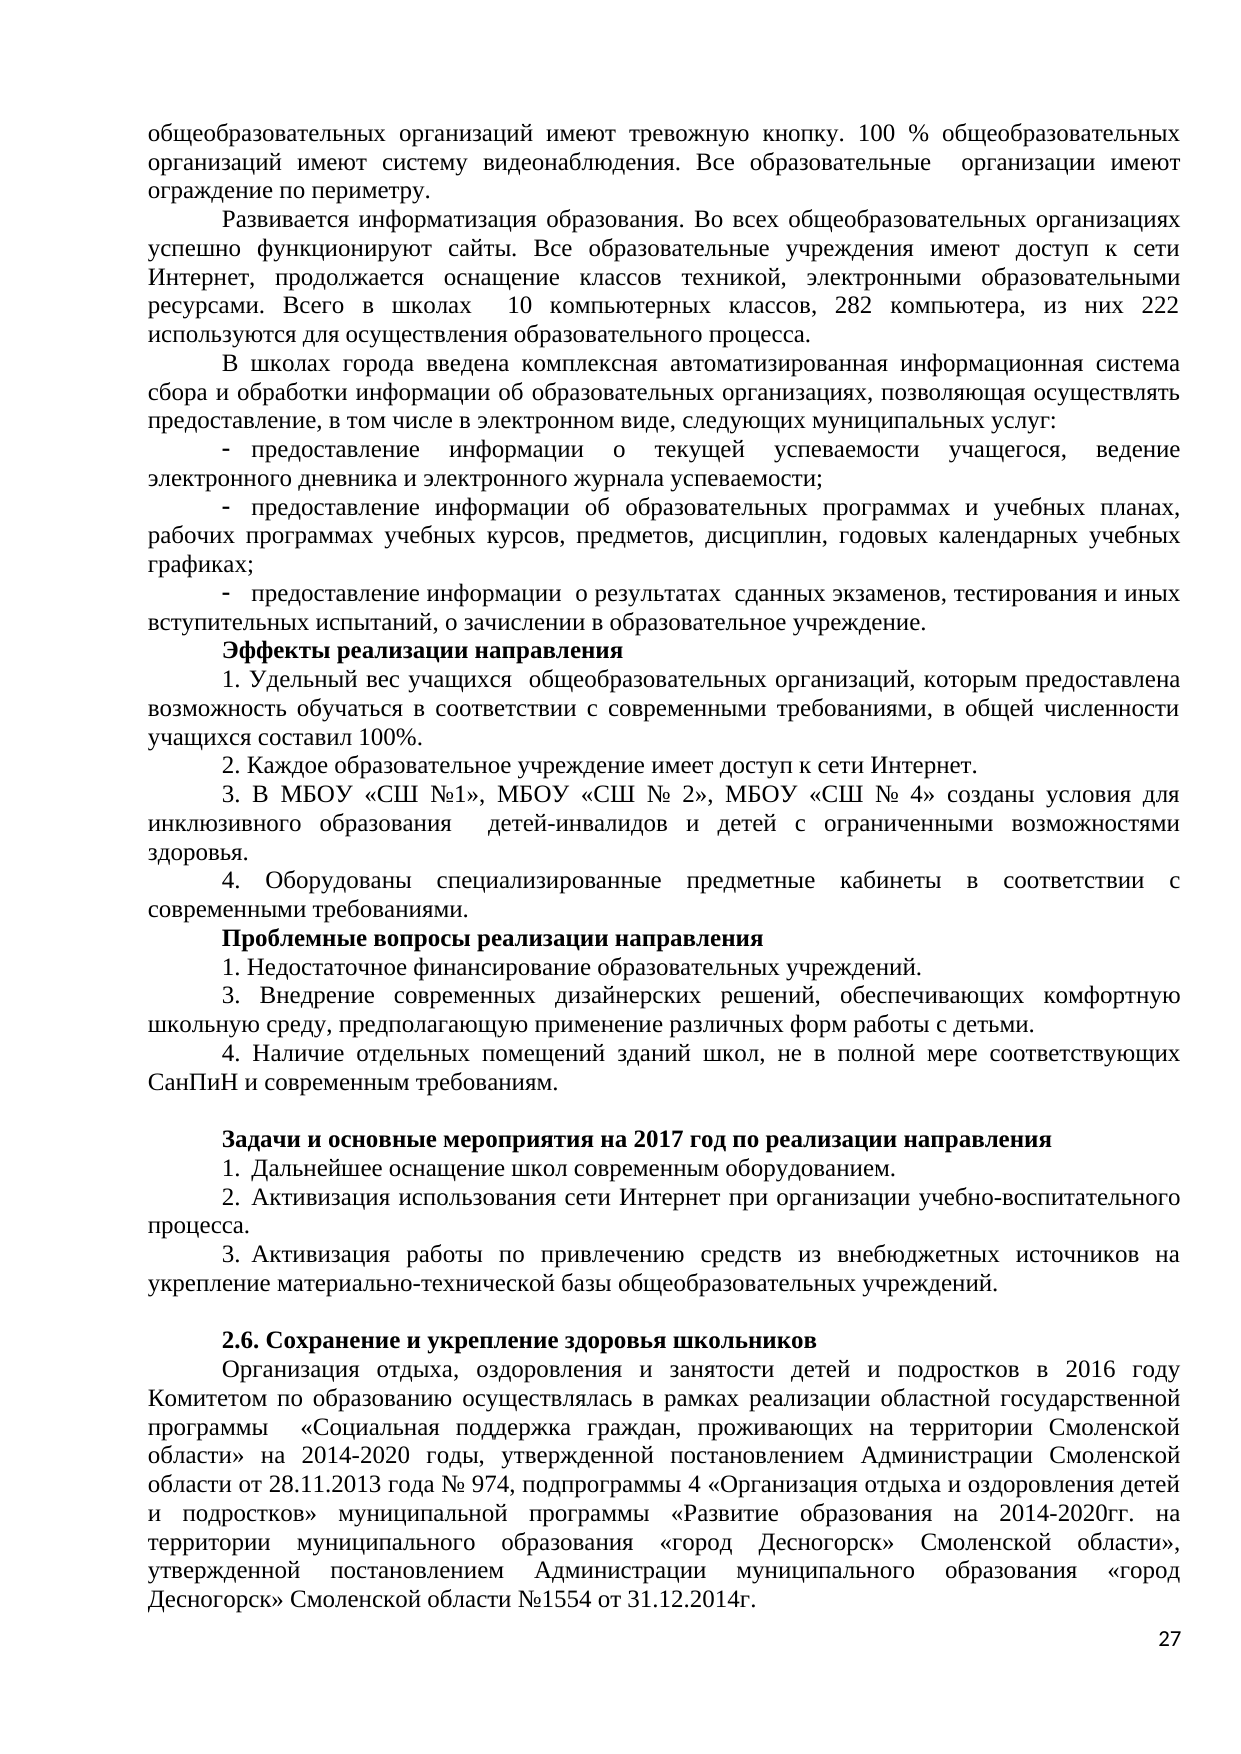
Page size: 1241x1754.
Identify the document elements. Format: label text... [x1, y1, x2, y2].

list Дальнейшее оснащение школ современным оборудованием. [148, 1153, 1181, 1182]
text 3. Внедрение современных дизайнерских решений, обеспечивающих комфортную школьную среду, предполагающую применение различных форм работы с детьми. [148, 981, 1181, 1038]
list предоставление информации об образовательных программах и учебных планах, рабочих программах учебных курсов, предметов, дисциплин, годовых календарных учебных графиках; [148, 492, 1181, 578]
text 3. В МБОУ «СШ №1», МБОУ «СШ № 2», МБОУ «СШ № 4» созданы условия для инклюзивного образования детей-инвалидов и детей с ограниченными возможностями здоровья. [148, 779, 1181, 866]
text Эффекты реализации направления [148, 636, 1181, 664]
text 4. Оборудованы специализированные предметные кабинеты в соответствии с современными требованиями. [148, 866, 1181, 923]
text Проблемные вопросы реализации направления [148, 923, 1181, 952]
text 4. Наличие отдельных помещений зданий школ, не в полной мере соответствующих СанПиН и современным требованиям. [148, 1038, 1181, 1096]
text Задачи и основные мероприятия на 2017 год по реализации направления [148, 1124, 1181, 1153]
list Организация отдыха, оздоровления и занятости детей и подростков в 2016 году Комитетом по образованию осуществлялась в рамках реализации областной государственной программы «Социальная поддержка граждан, проживающих на территории Смоленской области» на 2014-2020 годы, утвержденной постановлением Администрации Смоленской области от 28.11.2013 года № 974, подпрограммы 4 «Организация отдыха и оздоровления детей и подростков» муниципальной программы «Развитие образования на 2014-2020гг. на территории муниципального образования «город Десногорск» Смоленской области», утвержденной постановлением Администрации муниципального образования «город Десногорск» Смоленской области №1554 от 31.12.2014г. [148, 1354, 1181, 1613]
list Активизация использования сети Интернет при организации учебно-воспитательного процесса. [148, 1182, 1181, 1239]
list Активизация работы по привлечению средств из внебюджетных источников на укрепление материально-технической базы общеобразовательных учреждений. [148, 1239, 1181, 1297]
text 1. Недостаточное финансирование образовательных учреждений. [148, 952, 1181, 981]
text 2. Каждое образовательное учреждение имеет доступ к сети Интернет. [148, 751, 1181, 779]
list 2.6. Сохранение и укрепление здоровья школьников [148, 1326, 1181, 1354]
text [148, 118, 1181, 204]
list предоставление информации о текущей успеваемости учащегося, ведение электронного дневника и электронного журнала успеваемости; [148, 434, 1181, 492]
text 1. Удельный вес учащихся общеобразовательных организаций, которым предоставлена возможность обучаться в соответствии с современными требованиями, в общей численности учащихся составил 100%. [148, 664, 1181, 751]
list предоставление информации о результатах сданных экзаменов, тестирования и иных вступительных испытаний, о зачислении в образовательное учреждение. [148, 578, 1181, 636]
text В школах города введена комплексная автоматизированная информационная система сбора и обработки информации об образовательных организациях, позволяющая осуществлять предоставление, в том числе в электронном виде, следующих муниципальных услуг: [148, 348, 1181, 434]
text Развивается информатизация образования. Во всех общеобразовательных организациях успешно функционируют сайты. Все образовательные учреждения имеют доступ к сети Интернет, продолжается оснащение классов техникой, электронными образовательными ресурсами. Всего в школах 10 компьютерных классов, 282 компьютера, из них 222 используются для осуществления образовательного процесса. [148, 204, 1181, 348]
